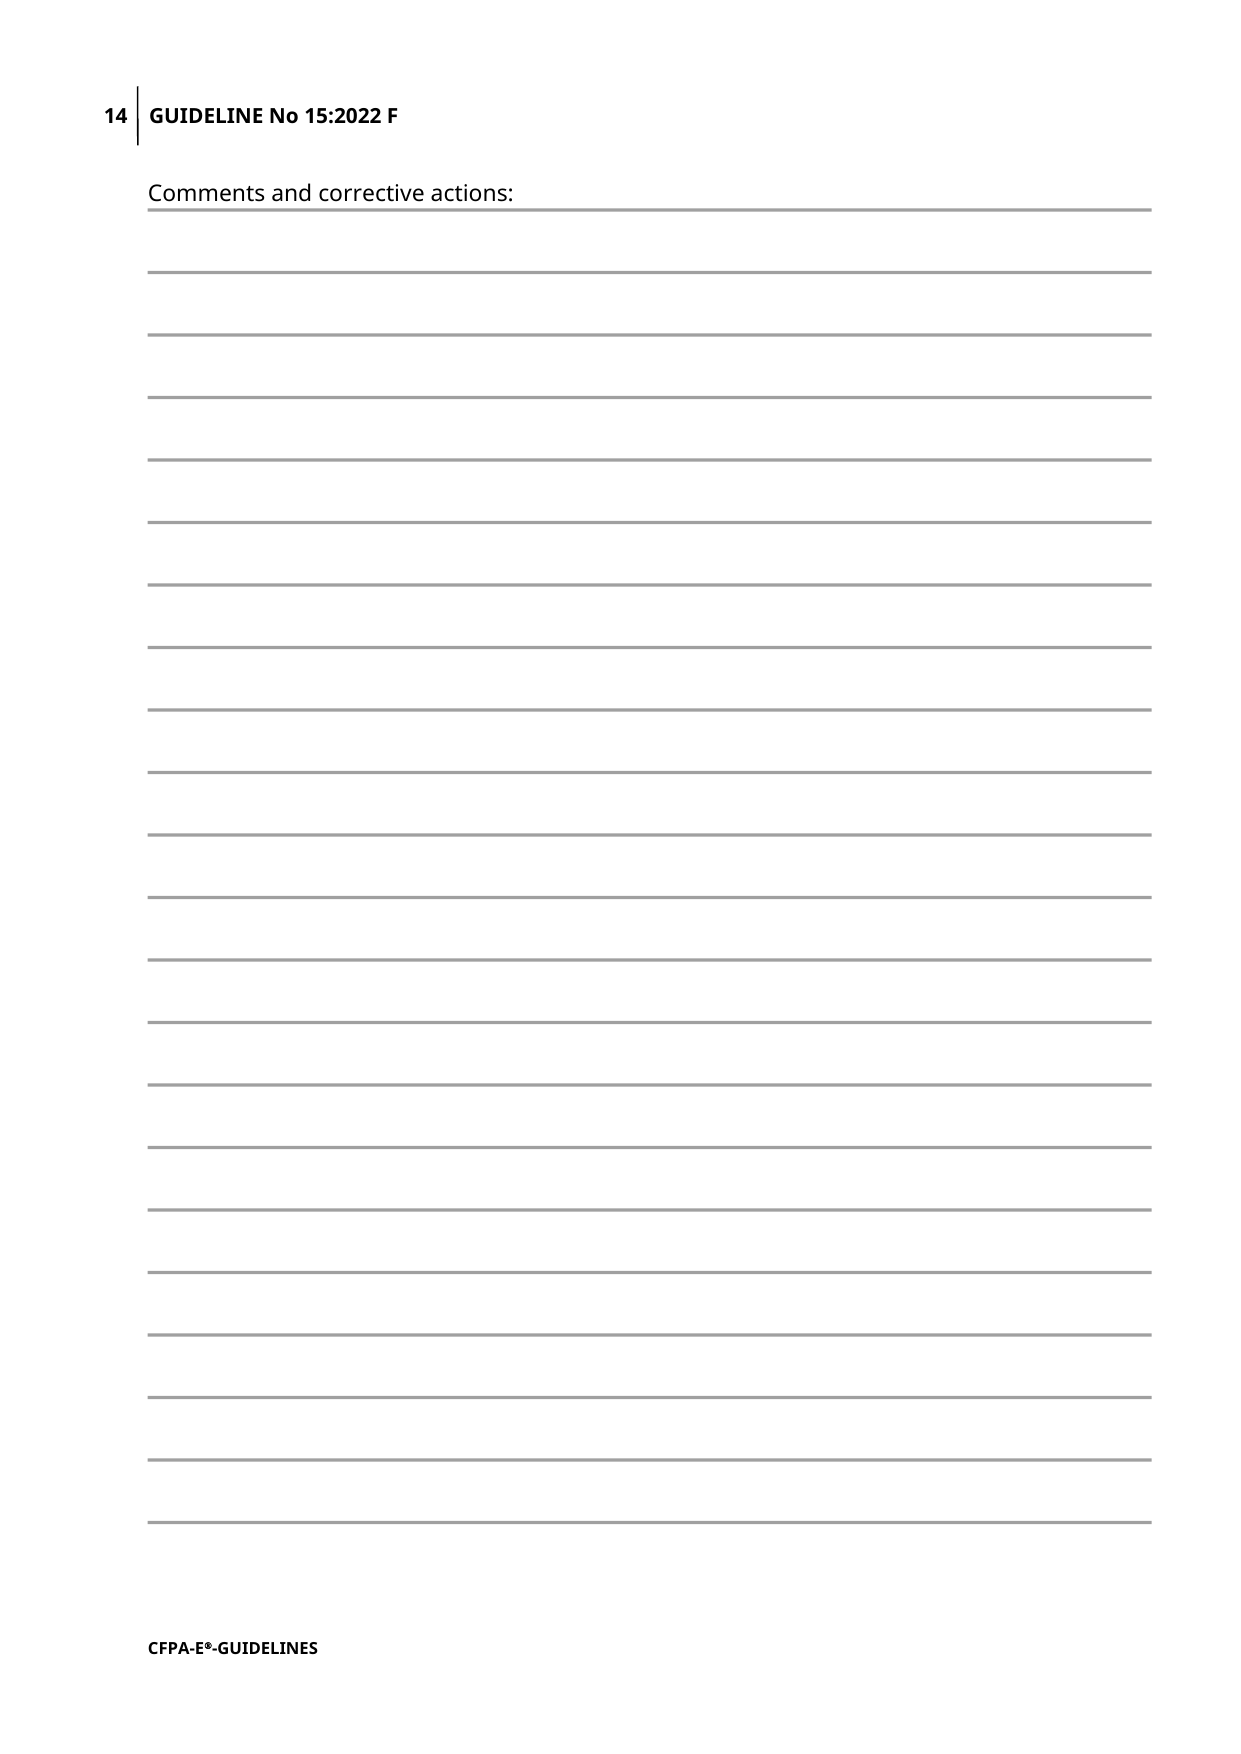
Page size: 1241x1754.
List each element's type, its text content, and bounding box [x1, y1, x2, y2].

text Comments and corrective actions: [148, 177, 1152, 208]
